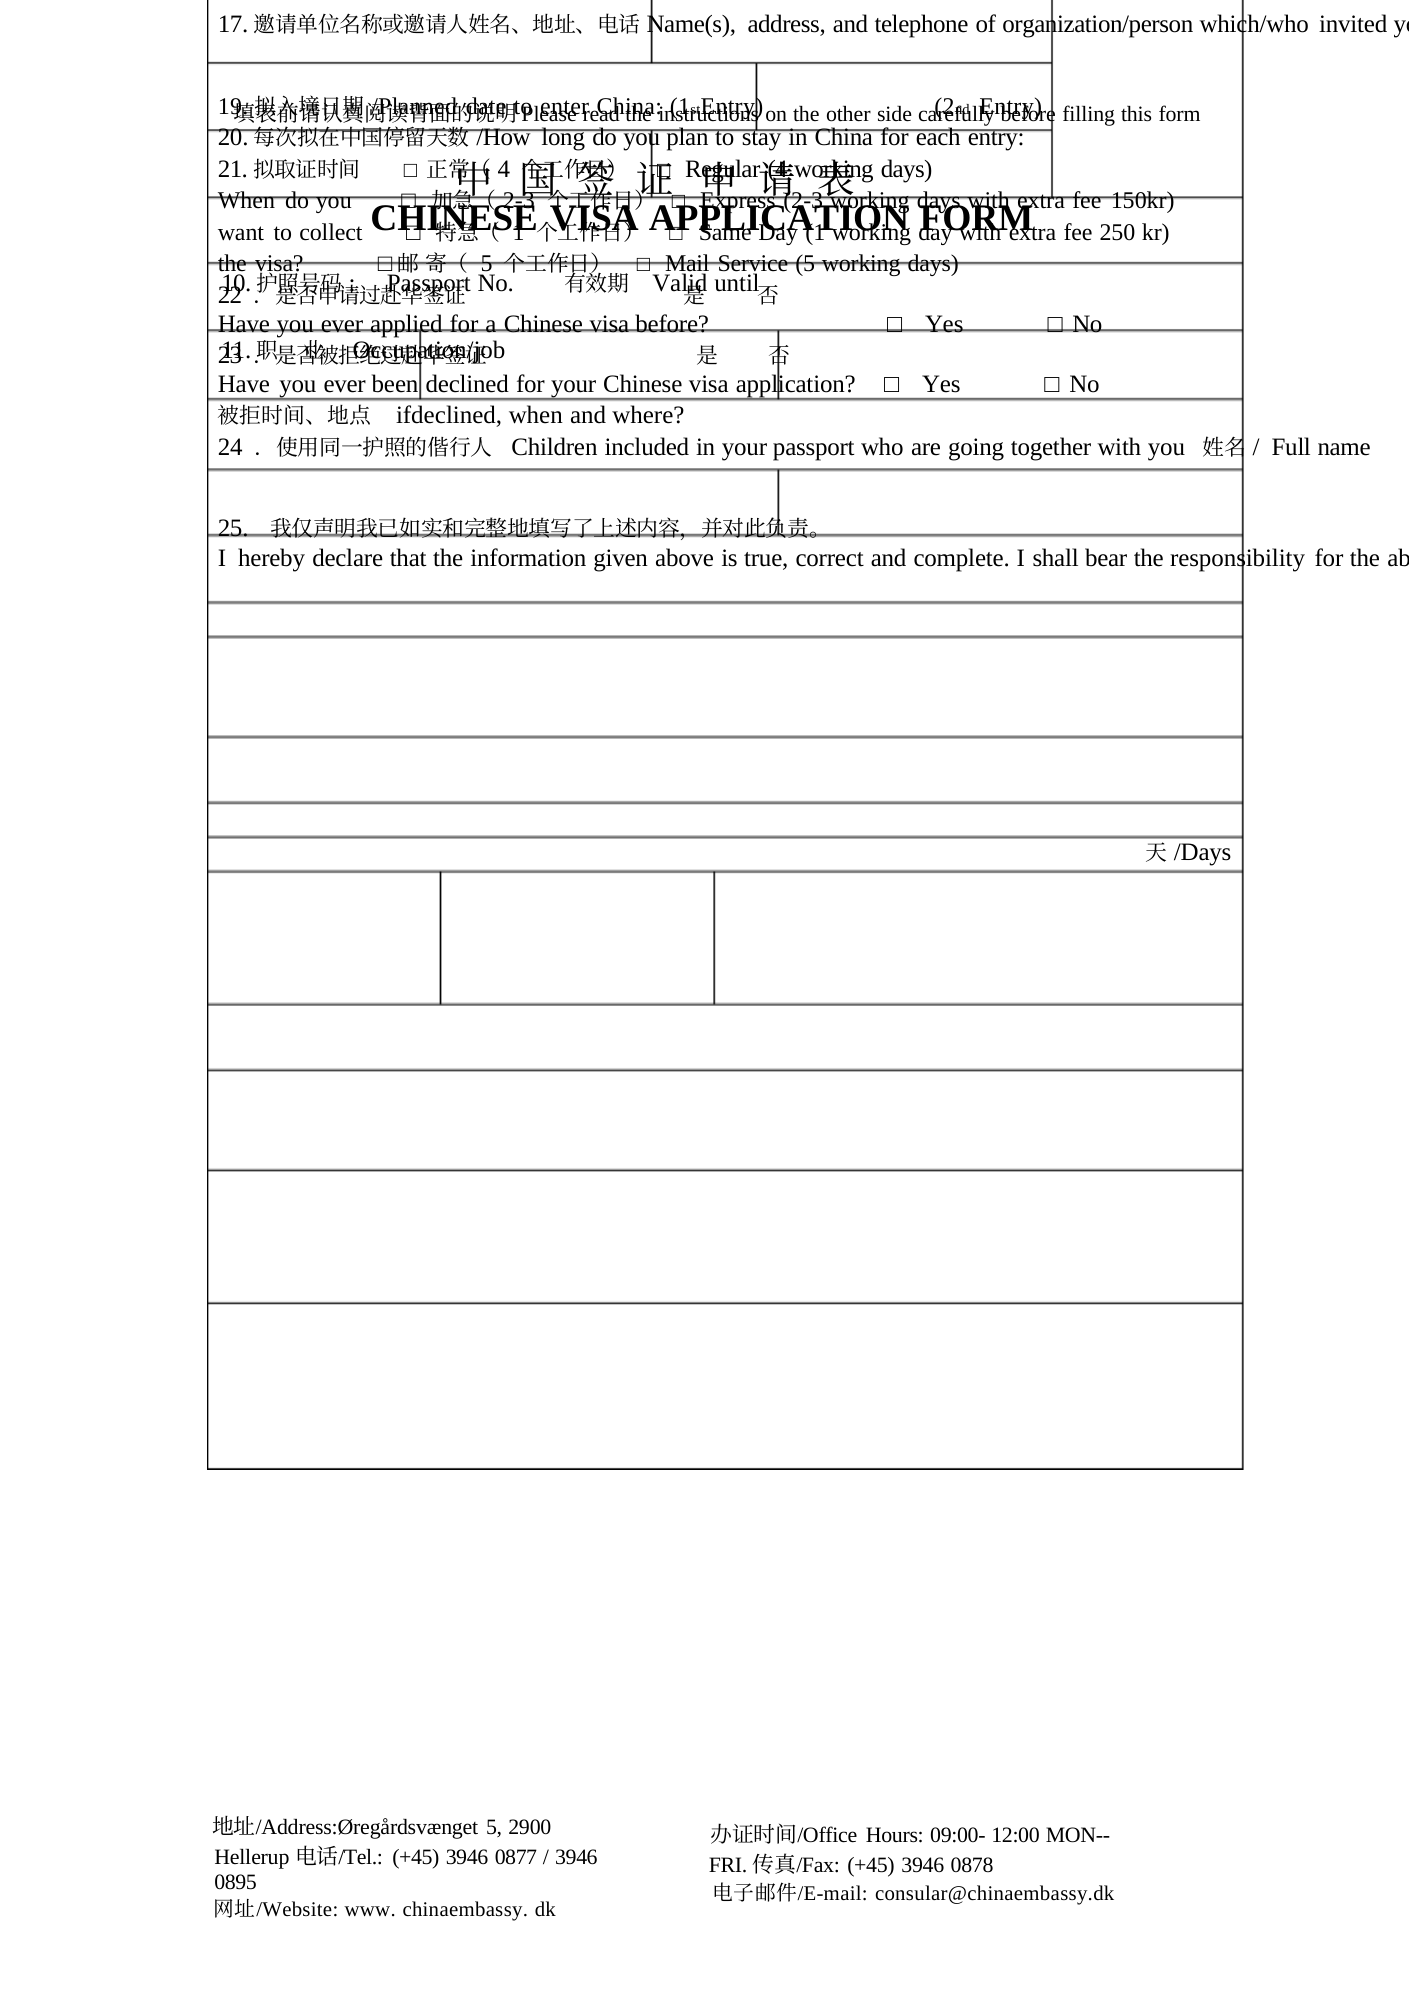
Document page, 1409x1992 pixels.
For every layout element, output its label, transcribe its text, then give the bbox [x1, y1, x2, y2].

picture [258, 138, 269, 142]
text 网址/Website: www. chinaembassy. dk [189, 1894, 664, 1922]
picture [365, 129, 379, 144]
picture [259, 133, 269, 137]
text 电子邮件/E-mail: consular@chinaembassy.dk [675, 1879, 1230, 1906]
text 填表前请认真阅读背面的说明Please read the instructions on the other side carefully before filling this form [189, 97, 1230, 128]
picture [207, 0, 1247, 1470]
text 地址/Address:Øregårdsvænget 5, 2900 Hellerup 电话/Tel.: (+45) 3946 0877 / 3946 0895 [212, 1811, 631, 1894]
text 中 国 签 证 申 请 表 [189, 161, 1230, 202]
text 办证时间/Office Hours: 09:00- 12:00 MON--FRI. 传真/Fax: (+45) 3946 0878 [708, 1819, 1143, 1879]
text CHINESE VISA APPLICATION FORM [189, 205, 1230, 237]
